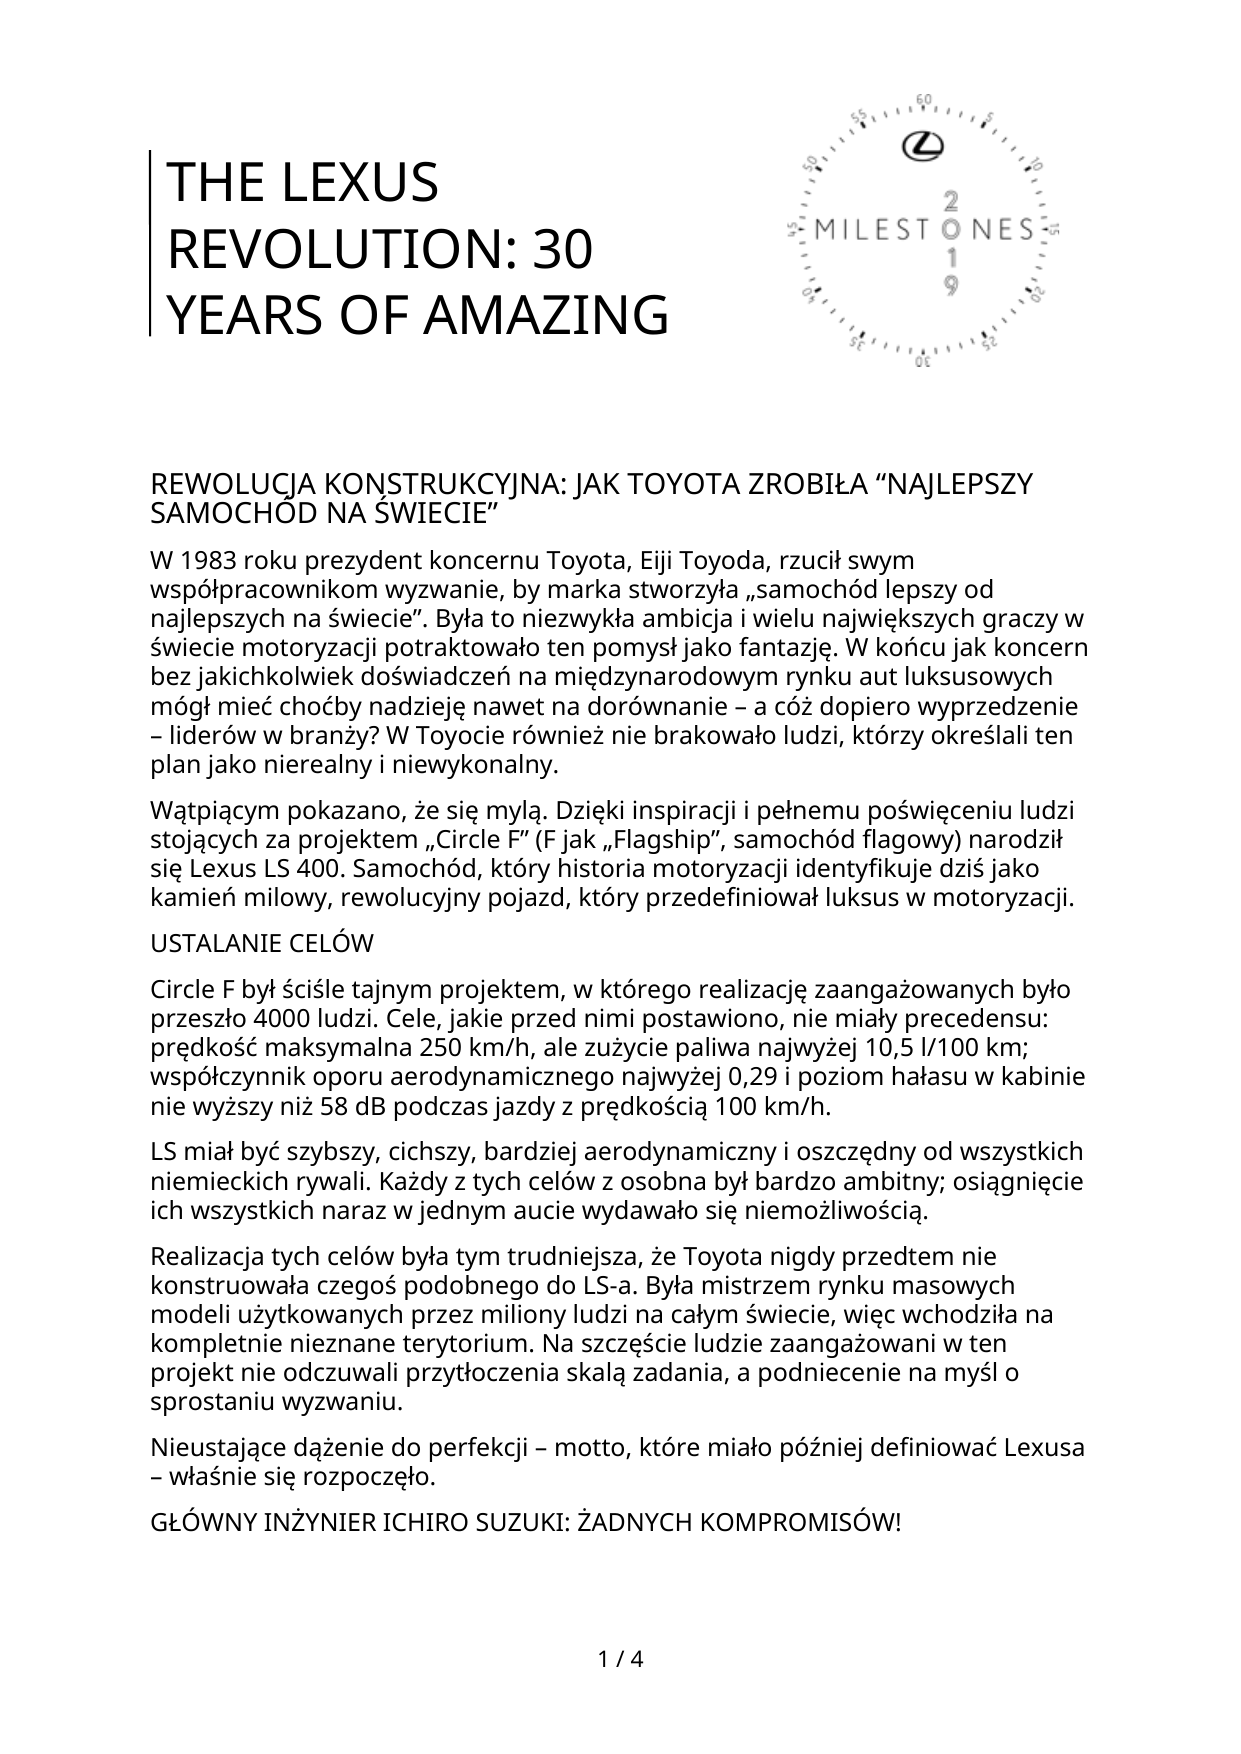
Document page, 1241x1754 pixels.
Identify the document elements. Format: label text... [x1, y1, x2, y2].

text Circle F był ściśle tajnym projektem, w którego realizację zaangażowanych było przeszło 4000 ludzi. Cele, jakie przed nimi postawiono, nie miały precedensu: prędkość maksymalna 250 km/h, ale zużycie paliwa najwyżej 10,5 l/100 km; współczynnik oporu aerodynamicznego najwyżej 0,29 i poziom hałasu w kabinie nie wyższy niż 58 dB podczas jazdy z prędkością 100 km/h. [150, 975, 1090, 1121]
text USTALANIE CELÓW [150, 929, 1090, 958]
text Nieustające dążenie do perfekcji – motto, które miało później definiować Lexusa – właśnie się rozpoczęło. [150, 1433, 1090, 1492]
text GŁÓWNY INŻYNIER ICHIRO SUZUKI: ŻADNYCH KOMPROMISÓW! [150, 1508, 1090, 1537]
picture [787, 94, 1060, 367]
text LS miał być szybszy, cichszy, bardziej aerodynamiczny i oszczędny od wszystkich niemieckich rywali. Każdy z tych celów z osobna był bardzo ambitny; osiągnięcie ich wszystkich naraz w jednym aucie wydawało się niemożliwością. [150, 1137, 1090, 1225]
text W 1983 roku prezydent koncernu Toyota, Eiji Toyoda, rzucił swym współpracownikom wyzwanie, by marka stworzyła „samochód lepszy od najlepszych na świecie”. Była to niezwykła ambicja i wielu największych graczy w świecie motoryzacji potraktowało ten pomysł jako fantazję. W końcu jak koncern bez jakichkolwiek doświadczeń na międzynarodowym rynku aut luksusowych mógł mieć choćby nadzieję nawet na dorównanie – a cóż dopiero wyprzedzenie – liderów w branży? W Toyocie również nie brakowało ludzi, którzy określali ten plan jako nierealny i niewykonalny. [150, 546, 1090, 779]
text REWOLUCJA KONSTRUKCYJNA: JAK TOYOTA ZROBIŁA “NAJLEPSZY SAMOCHÓD NA ŚWIECIE” [150, 471, 1090, 529]
text Realizacja tych celów była tym trudniejsza, że Toyota nigdy przedtem nie konstruowała czegoś podobnego do LS-a. Była mistrzem rynku masowych modeli użytkowanych przez miliony ludzi na całym świecie, więc wchodziła na kompletnie nieznane terytorium. Na szczęście ludzie zaangażowani w ten projekt nie odczuwali przytłoczenia skalą zadania, a podniecenie na myśl o sprostaniu wyzwaniu. [150, 1242, 1090, 1417]
text Wątpiącym pokazano, że się mylą. Dzięki inspiracji i pełnemu poświęceniu ludzi stojących za projektem „Circle F” (F jak „Flagship”, samochód flagowy) narodził się Lexus LS 400. Samochód, który historia motoryzacji identyfikuje dziś jako kamień milowy, rewolucyjny pojazd, który przedefiniował luksus w motoryzacji. [150, 796, 1090, 912]
